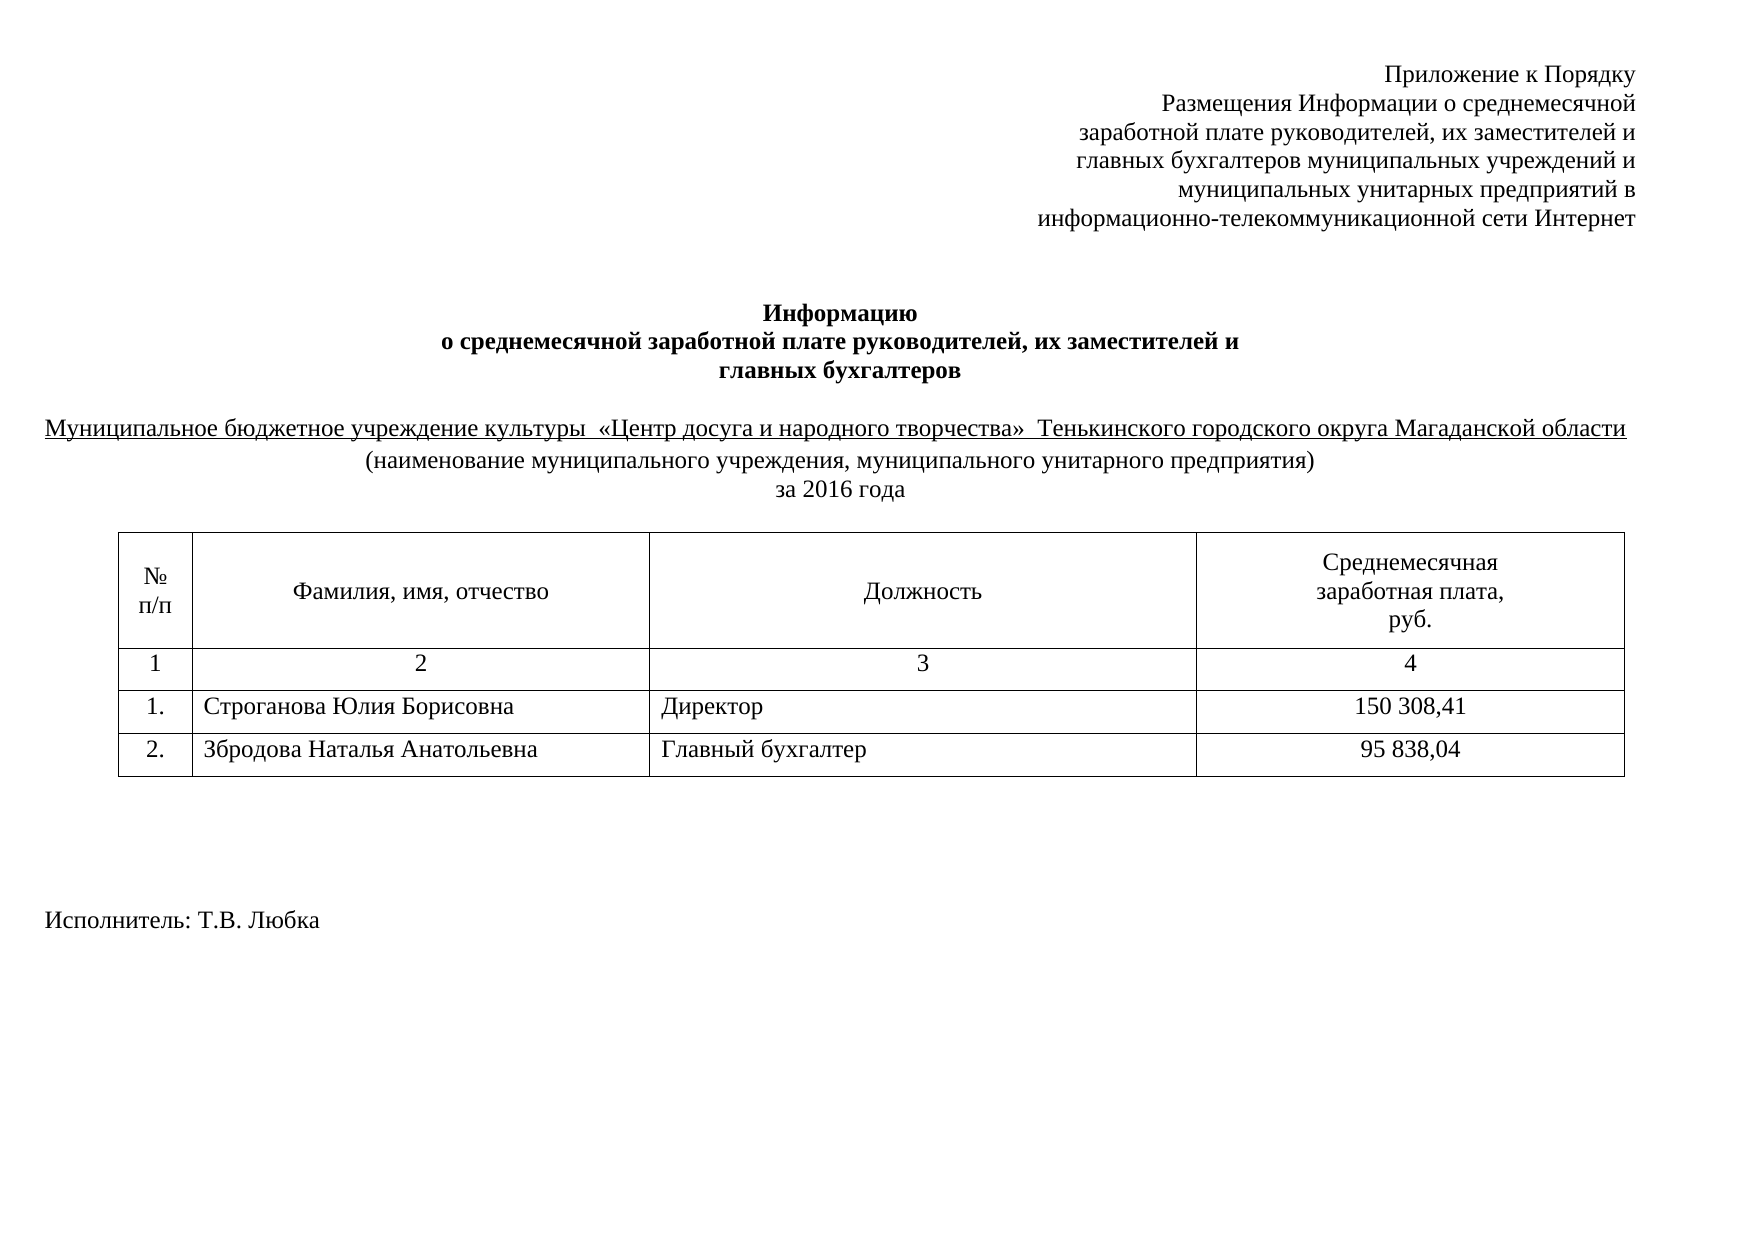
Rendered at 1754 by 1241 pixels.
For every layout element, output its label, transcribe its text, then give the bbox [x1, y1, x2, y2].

text Приложение к Порядку [44, 59, 1636, 88]
table_cell 3 [650, 649, 1196, 690]
table_cell Збродова Наталья Анатольевна [193, 734, 649, 776]
table_header Среднемесячная заработная плата, руб. [1197, 533, 1624, 647]
table_cell Главный бухгалтер [650, 734, 1196, 776]
table_cell Строганова Юлия Борисовна [193, 691, 649, 733]
text Муниципальное бюджетное учреждение культуры «Центр досуга и народного творчества» Тенькинского городского округа Магаданской области [44, 413, 1636, 441]
text муниципальных унитарных предприятий в [44, 174, 1636, 203]
text (наименование муниципального учреждения, муниципального унитарного предприятия) [44, 446, 1636, 474]
table_cell 1. [119, 691, 192, 733]
text Размещения Информации о среднемесячной [44, 88, 1636, 117]
text Исполнитель: Т.В. Любка [44, 905, 1636, 934]
text информационно-телекоммуникационной сети Интернет [44, 203, 1636, 232]
table_header Фамилия, имя, отчество [193, 533, 649, 647]
table_cell 95 838,04 [1197, 734, 1624, 776]
text о среднемесячной заработной плате руководителей, их заместителей и [44, 326, 1636, 355]
table_cell 2 [193, 649, 649, 690]
table_header Должность [650, 533, 1196, 647]
text главных бухгалтеров [44, 355, 1636, 384]
text Информацию [44, 298, 1636, 326]
table_cell 150 308,41 [1197, 691, 1624, 733]
table_header № п/п [119, 533, 192, 647]
table_cell Директор [650, 691, 1196, 733]
table_cell 2. [119, 734, 192, 776]
table_cell 4 [1197, 649, 1624, 690]
text заработной плате руководителей, их заместителей и [44, 117, 1636, 145]
text главных бухгалтеров муниципальных учреждений и [44, 145, 1636, 174]
table_cell 1 [119, 649, 192, 690]
text за 2016 года [44, 474, 1636, 503]
